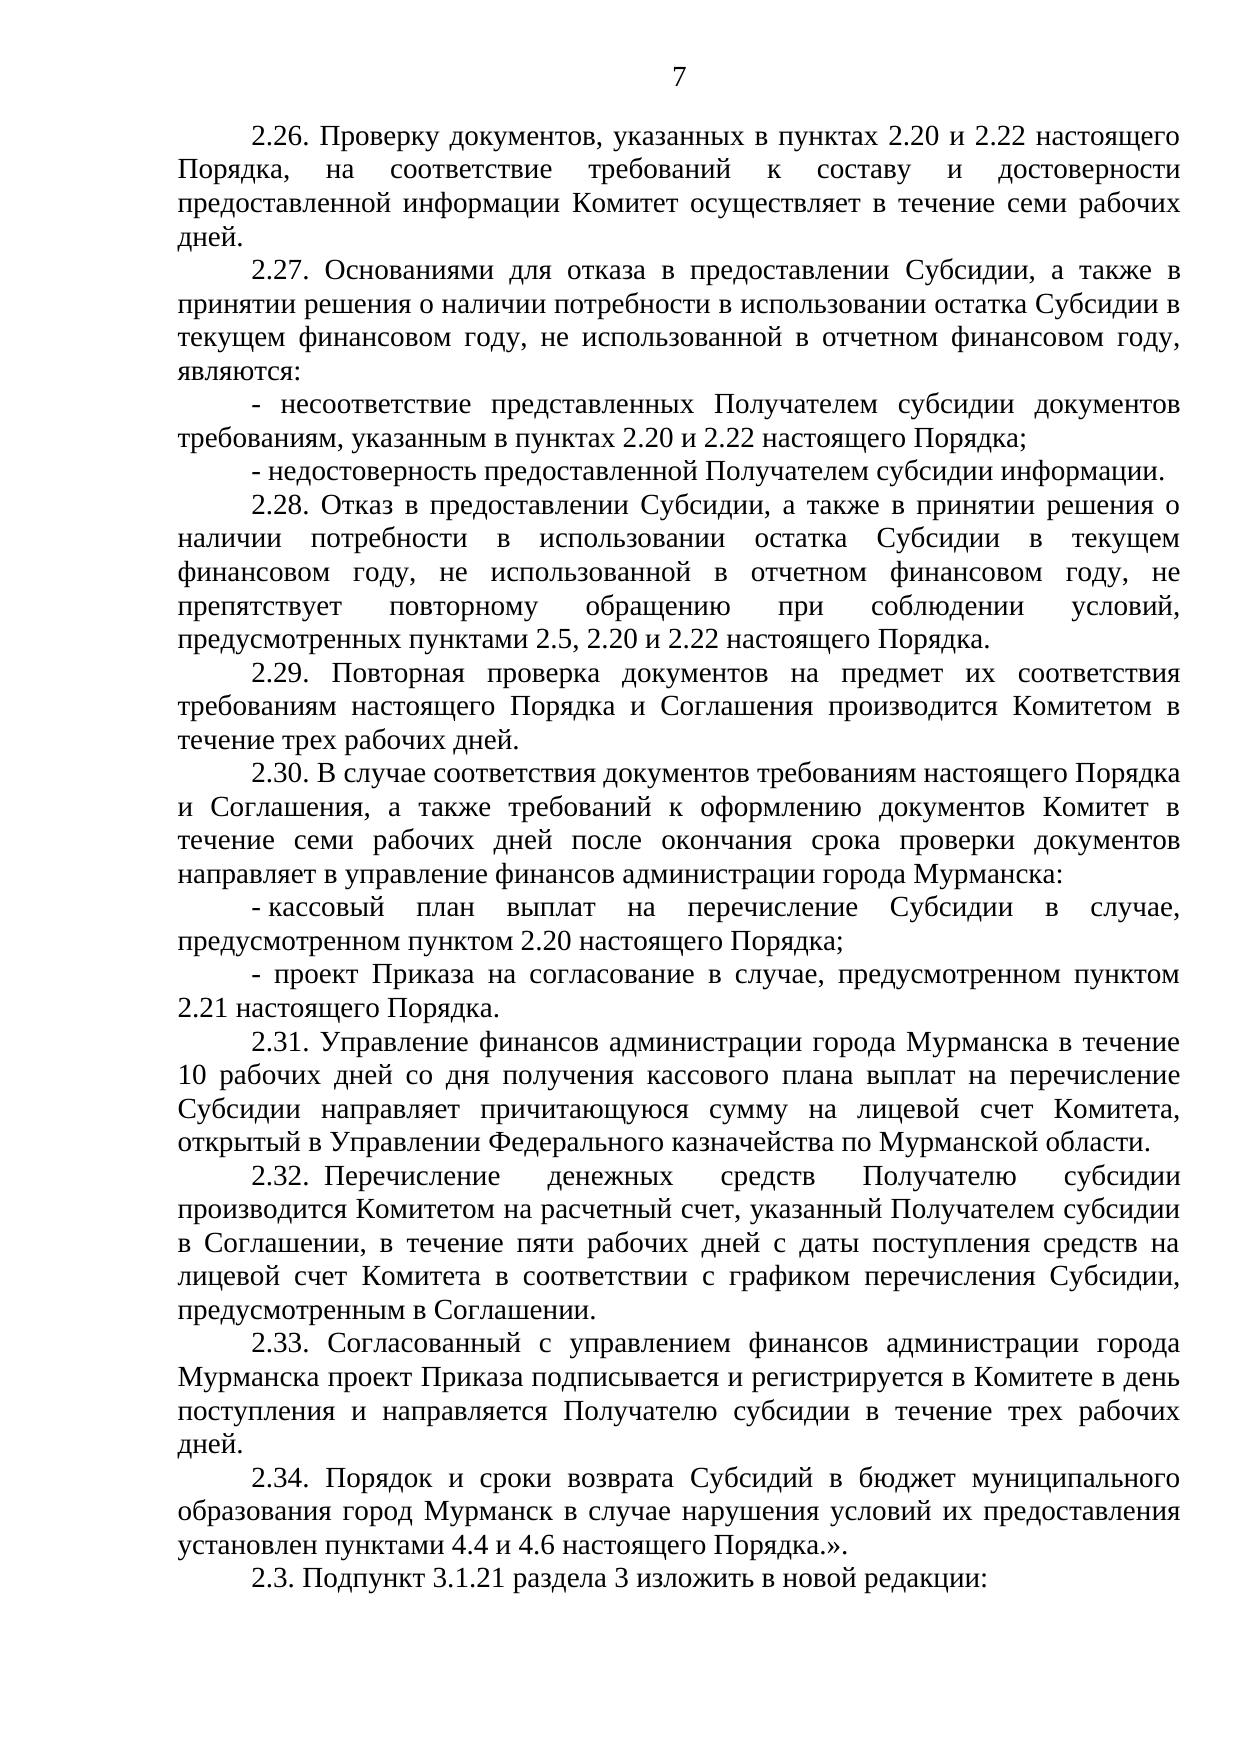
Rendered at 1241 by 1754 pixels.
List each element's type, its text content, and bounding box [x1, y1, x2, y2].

text 2.32. Перечисление денежных средств Получателю субсидии производится Комитетом на расчетный счет, указанный Получателем субсидии в Соглашении, в течение пяти рабочих дней с даты поступления средств на лицевой счет Комитета в соответствии с графиком перечисления Субсидии, предусмотренным в Соглашении. [177, 1158, 1181, 1326]
text 2.33. Согласованный с управлением финансов администрации города Мурманска проект Приказа подписывается и регистрируется в Комитете в день поступления и направляется Получателю субсидии в течение трех рабочих дней. [177, 1326, 1181, 1460]
text 2.31. Управление финансов администрации города Мурманска в течение 10 рабочих дней со дня получения кассового плана выплат на перечисление Субсидии направляет причитающуюся сумму на лицевой счет Комитета, открытый в Управлении Федерального казначейства по Мурманской области. [177, 1024, 1181, 1158]
text - недостоверность предоставленной Получателем субсидии информации. [177, 453, 1181, 487]
text 2.3. Подпункт 3.1.21 раздела 3 изложить в новой редакции: [177, 1560, 1181, 1594]
text - кассовый план выплат на перечисление Субсидии в случае, предусмотренном пунктом 2.20 настоящего Порядка; [177, 889, 1181, 957]
text 2.34. Порядок и сроки возврата Субсидий в бюджет муниципального образования город Мурманск в случае нарушения условий их предоставления установлен пунктами 4.4 и 4.6 настоящего Порядка.». [177, 1460, 1181, 1560]
text 2.30. В случае соответствия документов требованиям настоящего Порядка и Соглашения, а также требований к оформлению документов Комитет в течение семи рабочих дней после окончания срока проверки документов направляет в управление финансов администрации города Мурманска: [177, 755, 1181, 889]
text - несоответствие представленных Получателем субсидии документов требованиям, указанным в пунктах 2.20 и 2.22 настоящего Порядка; [177, 386, 1181, 453]
text - проект Приказа на согласование в случае, предусмотренном пунктом 2.21 настоящего Порядка. [177, 957, 1181, 1024]
text 2.28. Отказ в предоставлении Субсидии, а также в принятии решения о наличии потребности в использовании остатка Субсидии в текущем финансовом году, не использованной в отчетном финансовом году, не препятствует повторному обращению при соблюдении условий, предусмотренных пунктами 2.5, 2.20 и 2.22 настоящего Порядка. [177, 487, 1181, 655]
text 2.27. Основаниями для отказа в предоставлении Cубсидии, а также в принятии решения о наличии потребности в использовании остатка Субсидии в текущем финансовом году, не использованной в отчетном финансовом году, являются: [177, 252, 1181, 386]
text 2.26. Проверку документов, указанных в пунктах 2.20 и 2.22 настоящего Порядка, на соответствие требований к составу и достоверности предоставленной информации Комитет осуществляет в течение семи рабочих дней. [177, 118, 1181, 252]
text 2.29. Повторная проверка документов на предмет их соответствия требованиям настоящего Порядка и Соглашения производится Комитетом в течение трех рабочих дней. [177, 655, 1181, 755]
